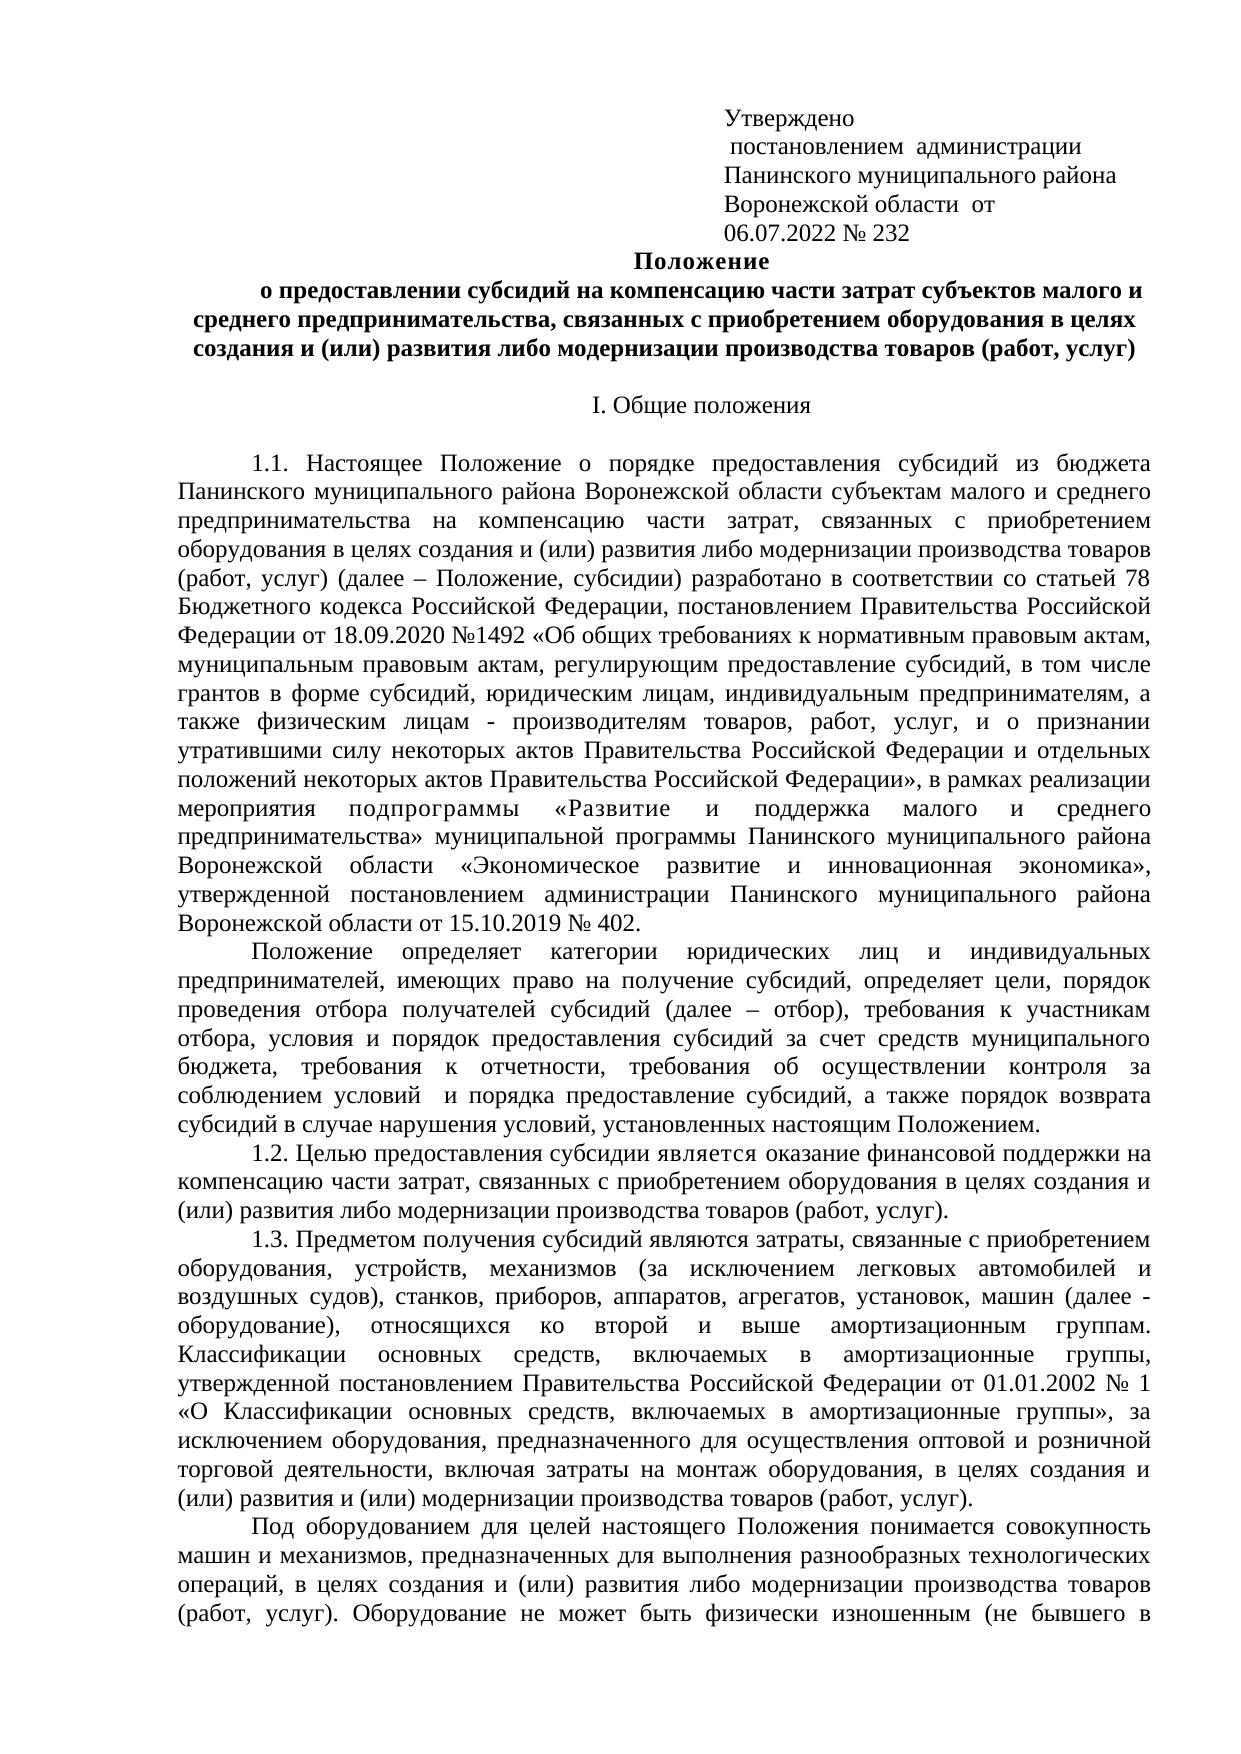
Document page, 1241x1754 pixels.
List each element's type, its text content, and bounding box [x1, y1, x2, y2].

text 06.07.2022 № 232 [650, 218, 1152, 246]
text Панинского муниципального района [650, 160, 1152, 189]
text постановлением администрации [650, 131, 1152, 160]
text 1.1. Настоящее Положение о порядке предоставления субсидий из бюджета Панинского муниципального района Воронежской области субъектам малого и среднего предпринимательства на компенсацию части затрат, связанных с приобретением оборудования в целях создания и (или) развития либо модернизации производства товаров (работ, услуг) (далее – Положение, субсидии) разработано в соответствии со статьей 78 Бюджетного кодекса Российской Федерации, постановлением Правительства Российской Федерации от 18.09.2020 №1492 «Об общих требованиях к нормативным правовым актам, муниципальным правовым актам, регулирующим предоставление субсидий, в том числе грантов в форме субсидий, юридическим лицам, индивидуальным предпринимателям, а также физическим лицам - производителям товаров, работ, услуг, и о признании утратившими силу некоторых актов Правительства Российской Федерации и отдельных положений некоторых актов Правительства Российской Федерации», в рамках реализации мероприятия подпрограммы «Развитие и поддержка малого и среднего предпринимательства» муниципальной программы Панинского муниципального района Воронежской области «Экономическое развитие и инновационная экономика», утвержденной постановлением администрации Панинского муниципального района Воронежской области от 15.10.2019 № 402. [177, 448, 1152, 936]
text 1.3. Предметом получения субсидий являются затраты, связанные с приобретением оборудования, устройств, механизмов (за исключением легковых автомобилей и воздушных судов), станков, приборов, аппаратов, агрегатов, установок, машин (далее - оборудование), относящихся ко второй и выше амортизационным группам. Классификации основных средств, включаемых в амортизационные группы, утвержденной постановлением Правительства Российской Федерации от 01.01.2002 № 1 «О Классификации основных средств, включаемых в амортизационные группы», за исключением оборудования, предназначенного для осуществления оптовой и розничной торговой деятельности, включая затраты на монтаж оборудования, в целях создания и (или) развития и (или) модернизации производства товаров (работ, услуг). [177, 1224, 1152, 1511]
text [177, 1511, 1152, 1626]
text I. Общие положения [177, 390, 1152, 419]
text Воронежской области от [650, 189, 1152, 218]
text Утверждено [650, 103, 1152, 131]
text о предоставлении субсидий на компенсацию части затрат субъектов малого и среднего предпринимательства, связанных с приобретением оборудования в целях создания и (или) развития либо модернизации производства товаров (работ, услуг) [177, 275, 1152, 361]
text 1.2. Целью предоставления субсидии является оказание финансовой поддержки на компенсацию части затрат, связанных с приобретением оборудования в целях создания и (или) развития либо модернизации производства товаров (работ, услуг). [177, 1138, 1152, 1224]
text Положение определяет категории юридических лиц и индивидуальных предпринимателей, имеющих право на получение субсидий, определяет цели, порядок проведения отбора получателей субсидий (далее – отбор), требования к участникам отбора, условия и порядок предоставления субсидий за счет средств муниципального бюджета, требования к отчетности, требования об осуществлении контроля за соблюдением условий и порядка предоставление субсидий, а также порядок возврата субсидий в случае нарушения условий, установленных настоящим Положением. [177, 936, 1152, 1138]
text Положение [177, 246, 1152, 275]
